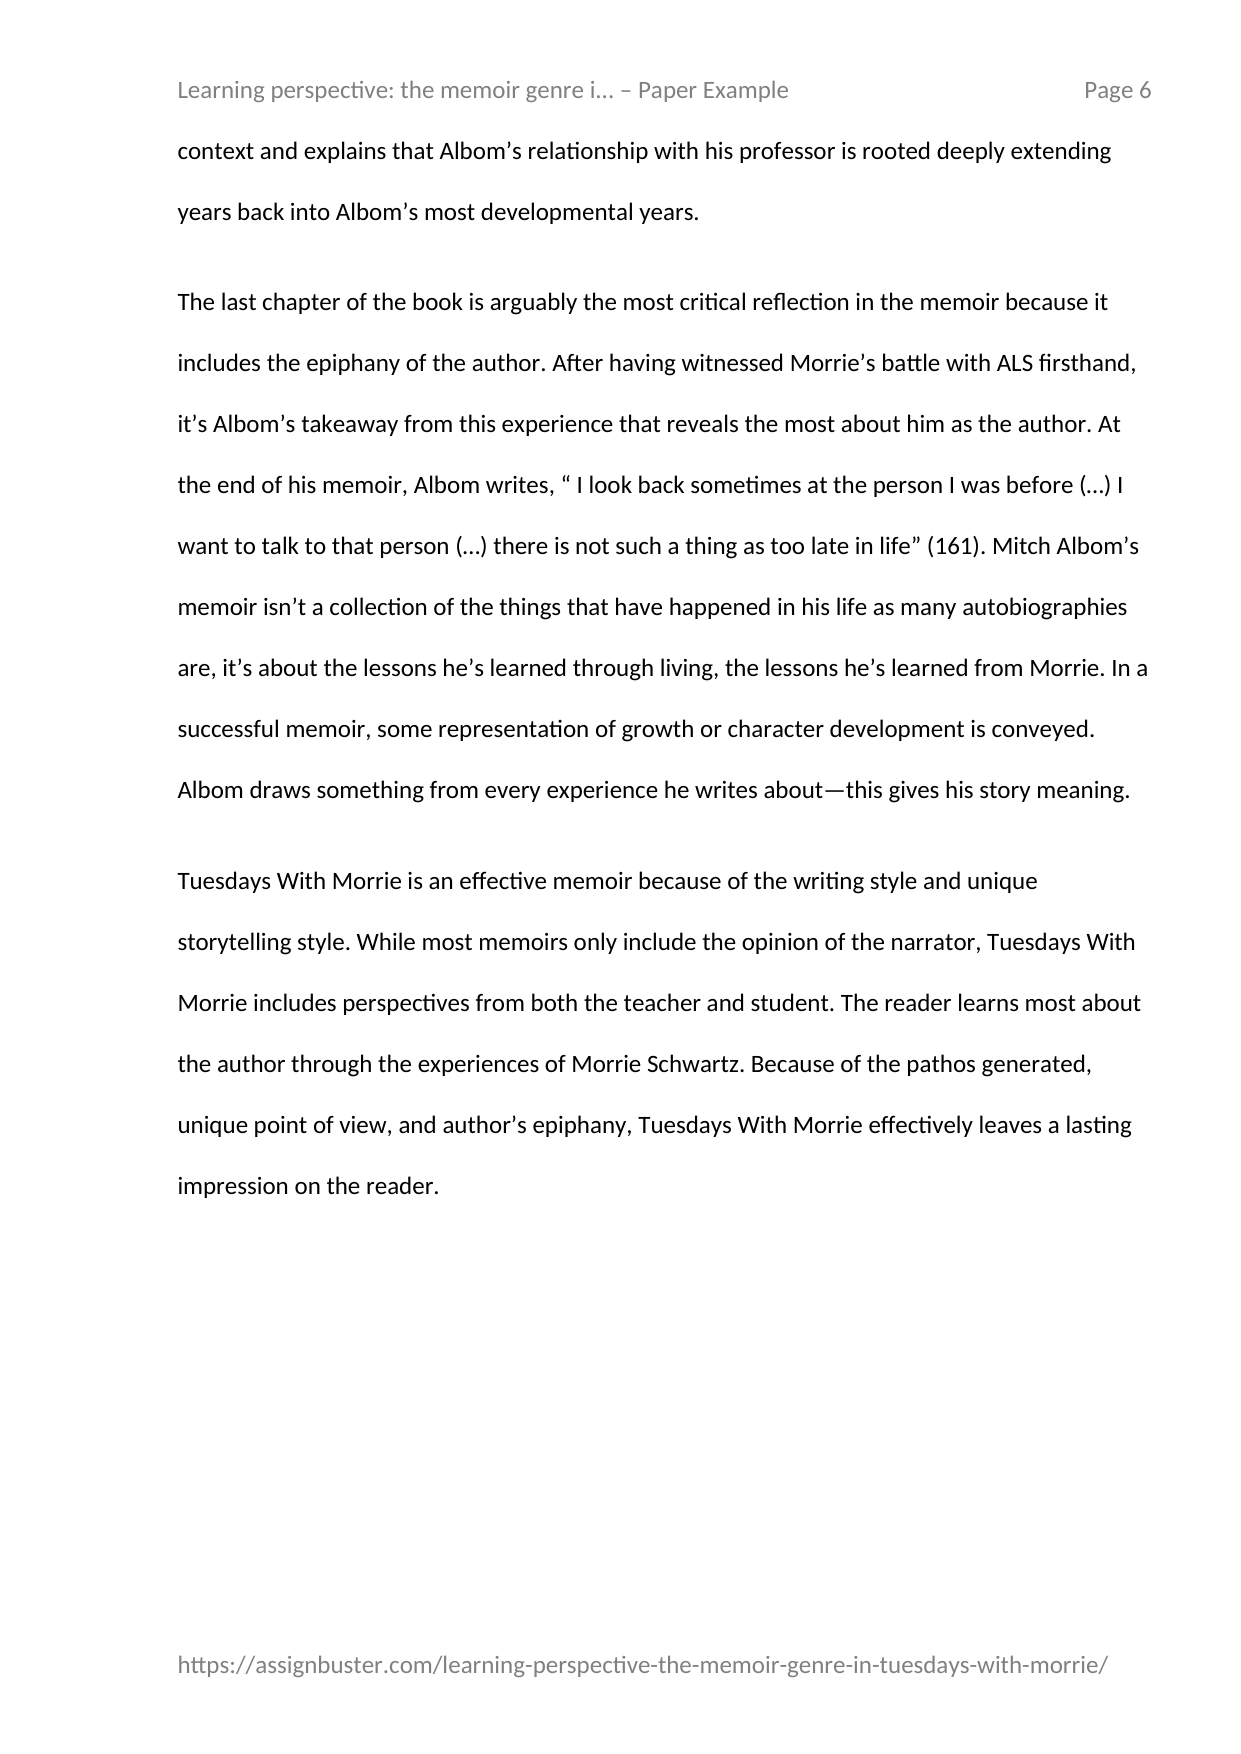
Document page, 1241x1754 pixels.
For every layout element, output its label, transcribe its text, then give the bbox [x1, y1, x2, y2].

text Tuesdays With Morrie is an effective memoir because of the writing style and unique storytelling style. While most memoirs only include the opinion of the narrator, Tuesdays With Morrie includes perspectives from both the teacher and student. The reader learns most about the author through the experiences of Morrie Schwartz. Because of the pathos generated, unique point of view, and author’s epiphany, Tuesdays With Morrie effectively leaves a lasting impression on the reader. [177, 865, 1152, 1201]
text The last chapter of the book is arguably the most critical reflection in the memoir because it includes the epiphany of the author. After having witnessed Morrie’s battle with ALS firsthand, it’s Albom’s takeaway from this experience that reveals the most about him as the author. At the end of his memoir, Albom writes, “ I look back sometimes at the person I was before (…) I want to talk to that person (…) there is not such a thing as too late in life” (161). Mitch Albom’s memoir isn’t a collection of the things that have happened in his life as many autobiographies are, it’s about the lessons he’s learned through living, the lessons he’s learned from Morrie. In a successful memoir, some representation of growth or character development is conveyed. Albom draws something from every experience he writes about—this gives his story meaning. [177, 286, 1152, 805]
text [177, 135, 1152, 226]
